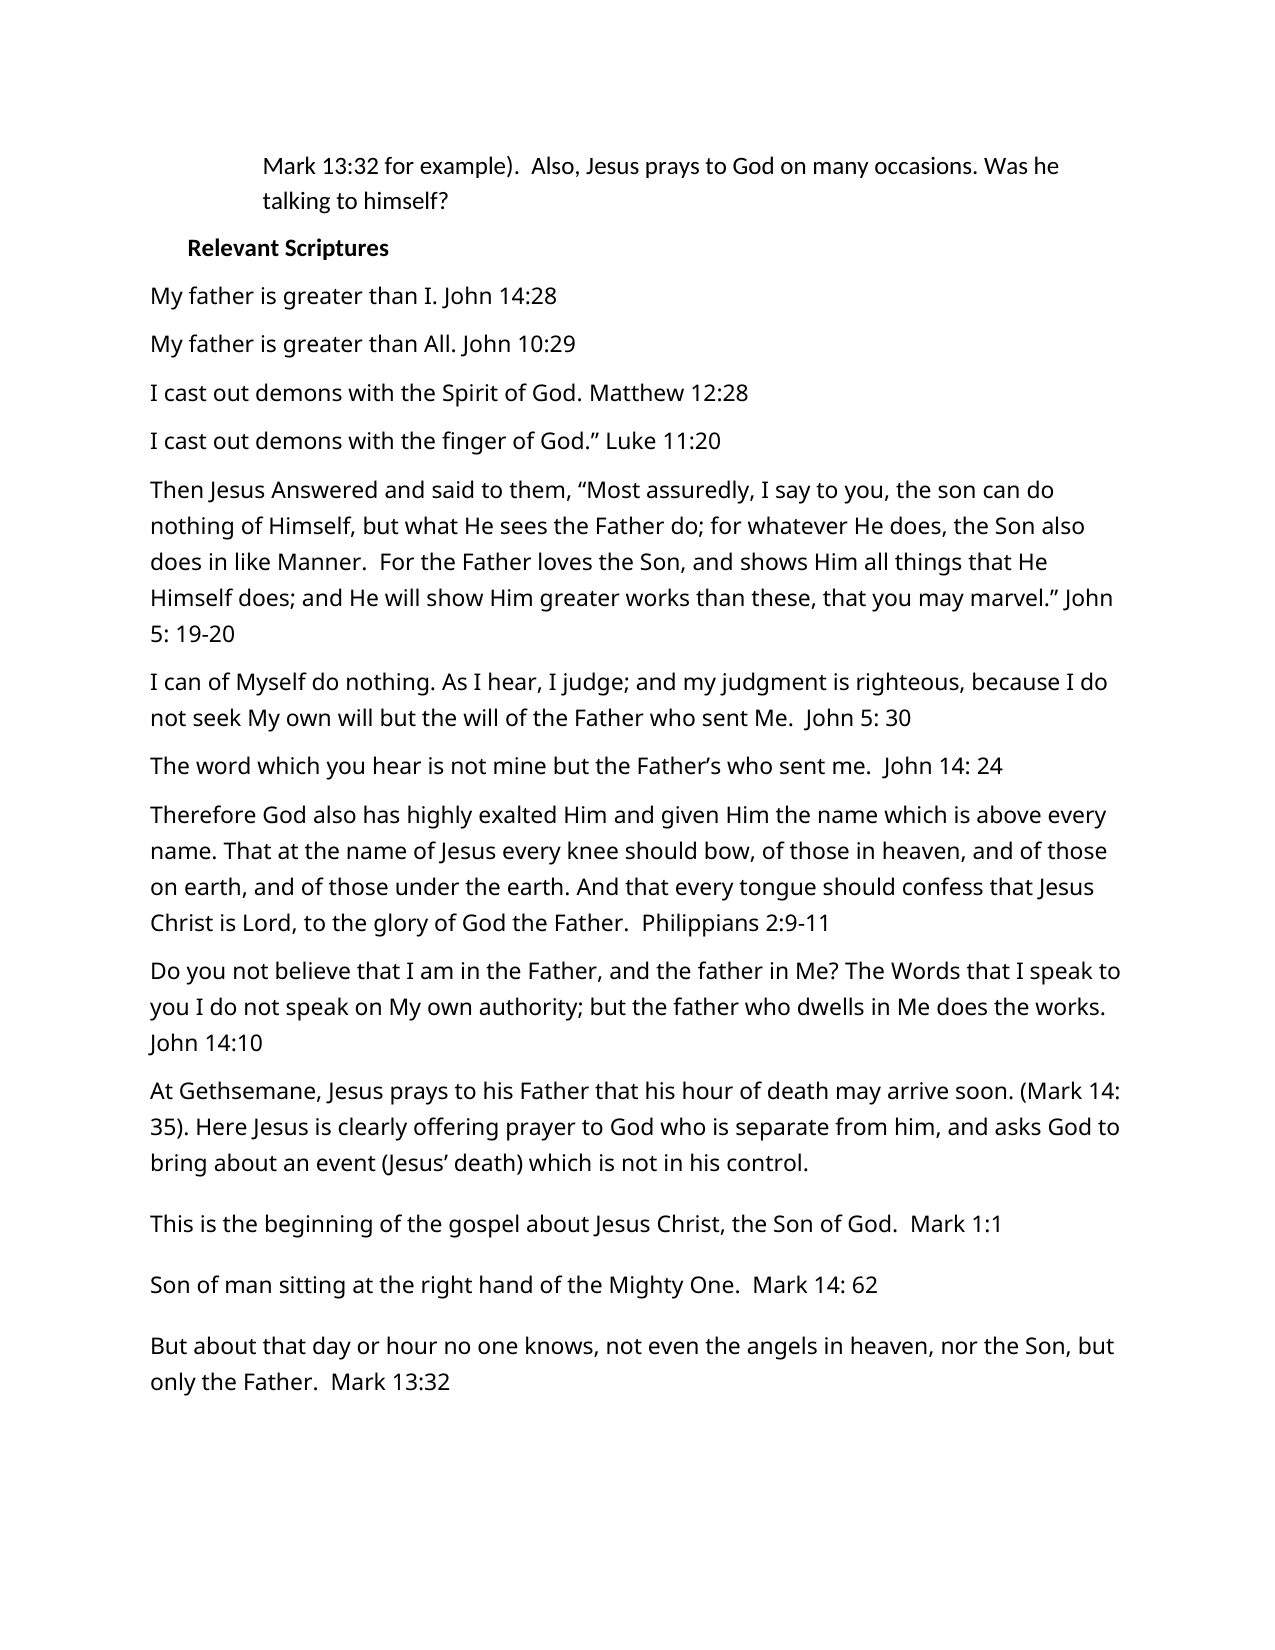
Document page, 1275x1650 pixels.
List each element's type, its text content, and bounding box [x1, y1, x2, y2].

text Then Jesus Answered and said to them, “Most assuredly, I say to you, the son can do nothing of Himself, but what He sees the Father do; for whatever He does, the Son also does in like Manner. For the Father loves the Son, and shows Him all things that He Himself does; and He will show Him greater works than these, that you may marvel.” John 5: 19-20 [150, 474, 1125, 649]
text My father is greater than All. John 10:29 [150, 328, 1125, 360]
text At Gethsemane, Jesus prays to his Father that his hour of death may arrive soon. (Mark 14: 35). Here Jesus is clearly offering prayer to God who is separate from him, and asks God to bring about an event (Jesus’ death) which is not in his control. [150, 1075, 1125, 1178]
text My father is greater than I. John 14:28 [150, 280, 1125, 311]
text Son of man sitting at the right hand of the Mighty One. Mark 14: 62 [150, 1269, 1125, 1300]
text I can of Myself do nothing. As I hear, I judge; and my judgment is righteous, because I do not seek My own will but the will of the Father who sent Me. John 5: 30 [150, 666, 1125, 733]
text Relevant Scriptures [150, 232, 1125, 263]
text Therefore God also has highly exalted Him and given Him the name which is above every name. That at the name of Jesus every knee should bow, of those in heaven, and of those on earth, and of those under the earth. And that every tongue should confess that Jesus Christ is Lord, to the glory of God the Father. Philippians 2:9-11 [150, 799, 1125, 938]
text This is the beginning of the gospel about Jesus Christ, the Son of God. Mark 1:1 [150, 1208, 1125, 1239]
text Do you not believe that I am in the Father, and the father in Me? The Words that I speak to you I do not speak on My own authority; but the father who dwells in Me does the works. John 14:10 [150, 955, 1125, 1058]
text I cast out demons with the Spirit of God. Matthew 12:28 [150, 377, 1125, 408]
text The word which you hear is not mine but the Father’s who sent me. John 14: 24 [150, 750, 1125, 782]
text I cast out demons with the finger of God.” Luke 11:20 [150, 425, 1125, 457]
text But about that day or hour no one knows, not even the angels in heaven, nor the Son, but only the Father. Mark 13:32 [150, 1330, 1125, 1397]
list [225, 150, 1125, 216]
